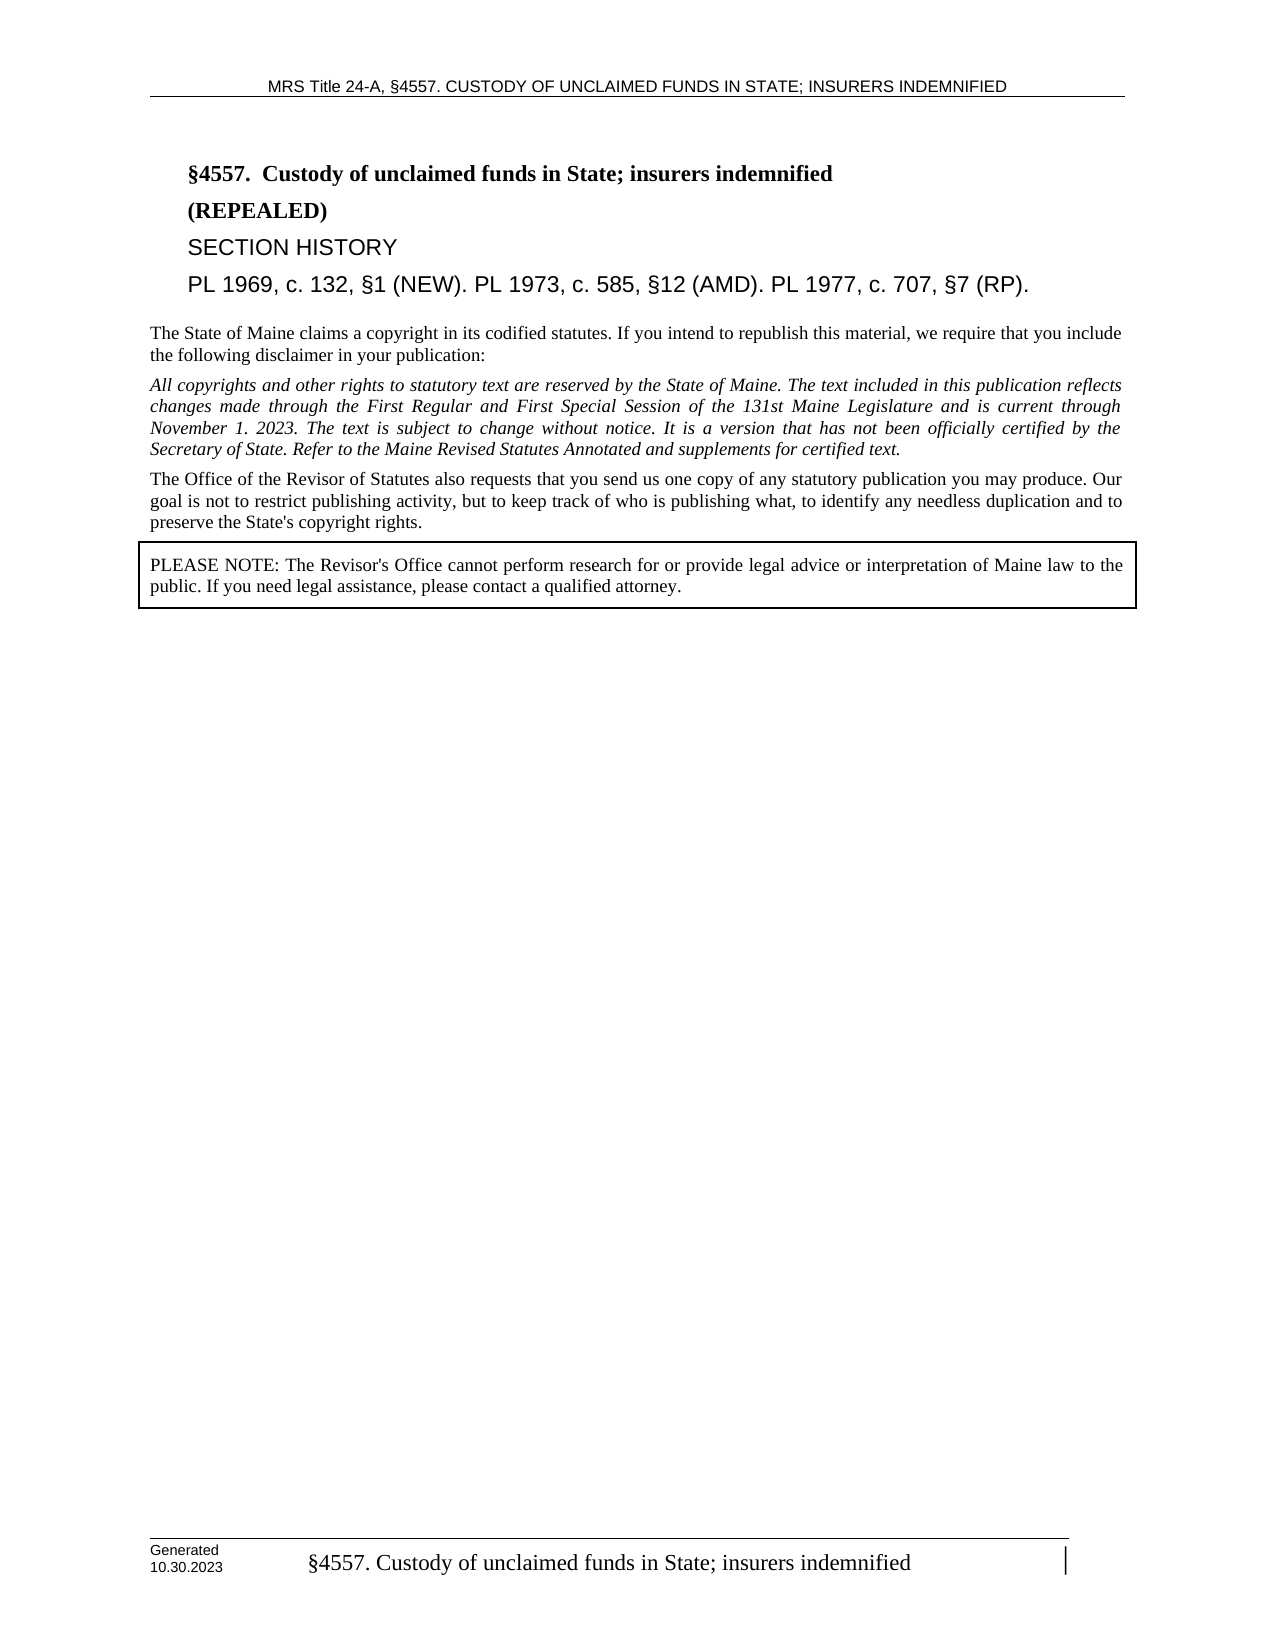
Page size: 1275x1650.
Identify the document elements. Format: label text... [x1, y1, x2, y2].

text All copyrights and other rights to statutory text are reserved by the State of Maine. The text included in this publication reflects changes made through the First Regular and First Special Session of the 131st Maine Legislature and is current through November 1. 2023 . The text is subject to change without notice. It is a version that has not been officially certified by the Secretary of State. Refer to the Maine Revised Statutes Annotated and supplements for certified text. [150, 373, 1125, 460]
text SECTION HISTORY [187, 234, 1125, 260]
text PL 1969, c. 132, §1 (NEW). PL 1973, c. 585, §12 (AMD). PL 1977, c. 707, §7 (RP). [187, 271, 1125, 297]
text The Office of the Revisor of Statutes also requests that you send us one copy of any statutory publication you may produce. Our goal is not to restrict publishing activity, but to keep track of who is publishing what, to identify any needless duplication and to preserve the State's copyright rights. [150, 468, 1125, 533]
text (REPEALED) [187, 197, 1125, 223]
text §4557. Custody of unclaimed funds in State; insurers indemnified [187, 160, 1125, 187]
text The State of Maine claims a copyright in its codified statutes. If you intend to republish this material, we require that you include the following disclaimer in your publication: [150, 322, 1125, 365]
text PLEASE NOTE: The Revisor's Office cannot perform research for or provide legal advice or interpretation of Maine law to the public. If you need legal assistance, please contact a qualified attorney. [140, 543, 1135, 607]
